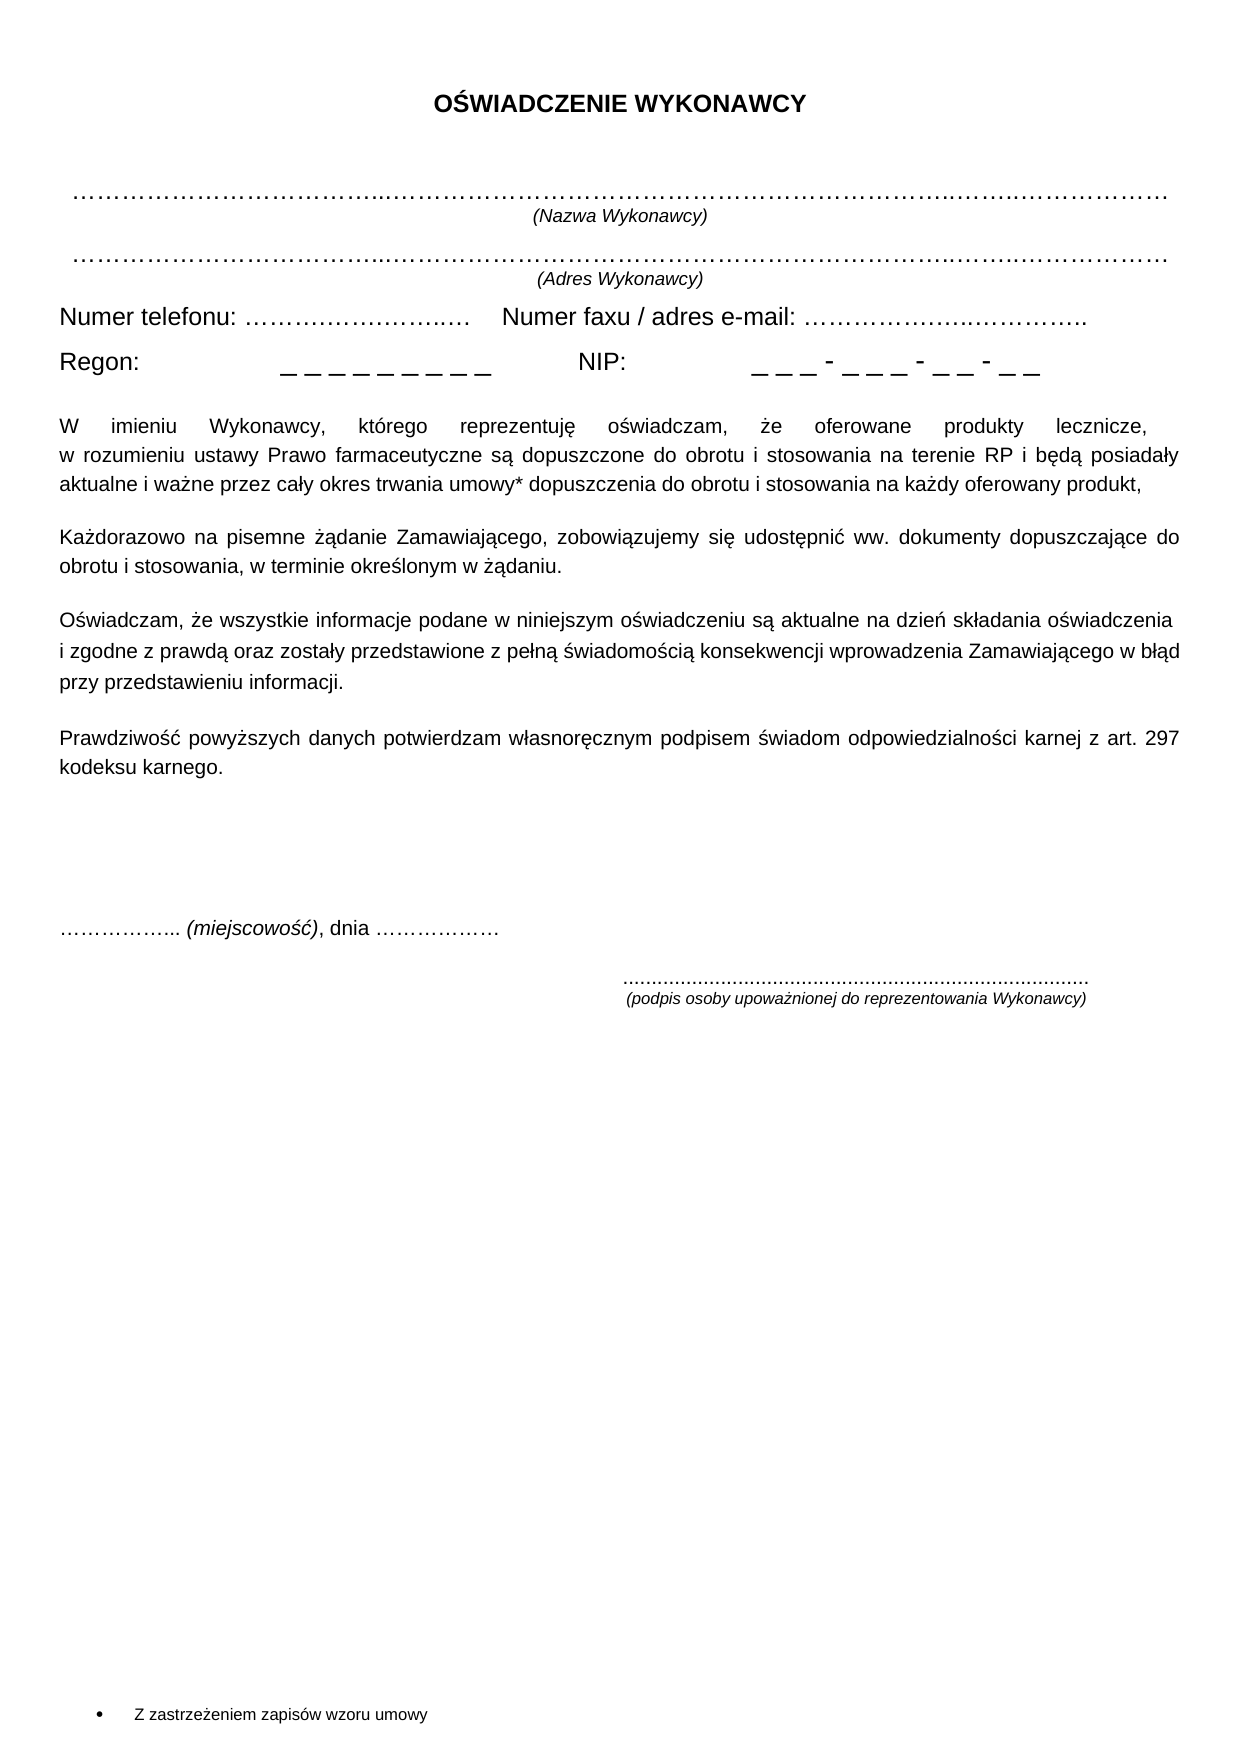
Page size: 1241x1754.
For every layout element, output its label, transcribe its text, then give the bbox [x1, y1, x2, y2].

text Oświadczam, że wszystkie informacje podane w niniejszym oświadczeniu są aktualne na dzień składania oświadczenia i zgodne z prawdą oraz zostały przedstawione z pełną świadomością konsekwencji wprowadzenia Zamawiającego w błąd przy przedstawieniu informacji. [59, 608, 1181, 694]
text Regon: _ _ _ _ _ _ _ _ _ NIP: _ _ _ - _ _ _ - _ _ - _ _ [59, 343, 1181, 376]
text (podpis osoby upoważnionej do reprezentowania Wykonawcy) [532, 989, 1181, 1008]
text Numer telefonu: ……….…….……..… Numer faxu / adres e-mail: …………….…..………….. [59, 302, 1181, 330]
text ................................................................................. [532, 965, 1181, 989]
text OŚWIADCZENIE WYKONAWCY [59, 89, 1181, 117]
text ………………………………...…………………………………………………………..……..……………… (Nazwa Wykonawcy) [59, 176, 1181, 226]
text W imieniu Wykonawcy, którego reprezentuję oświadczam, że oferowane produkty lecznicze, w rozumieniu ustawy Prawo farmaceutyczne są dopuszczone do obrotu i stosowania na terenie RP i będą posiadały aktualne i ważne przez cały okres trwania umowy* dopuszczenia do obrotu i stosowania na każdy oferowany produkt, [59, 414, 1181, 495]
text Każdorazowo na pisemne żądanie Zamawiającego, zobowiązujemy się udostępnić ww. dokumenty dopuszczające do obrotu i stosowania, w terminie określonym w żądaniu. [59, 525, 1181, 578]
text ……………... (miejscowość), dnia ……………… [59, 916, 1181, 940]
text ………………………………...…………………………………………………………..……..……………… (Adres Wykonawcy) [59, 239, 1181, 289]
text Prawdziwość powyższych danych potwierdzam własnoręcznym podpisem świadom odpowiedzialności karnej z art. 297 kodeksu karnego. [59, 726, 1181, 779]
